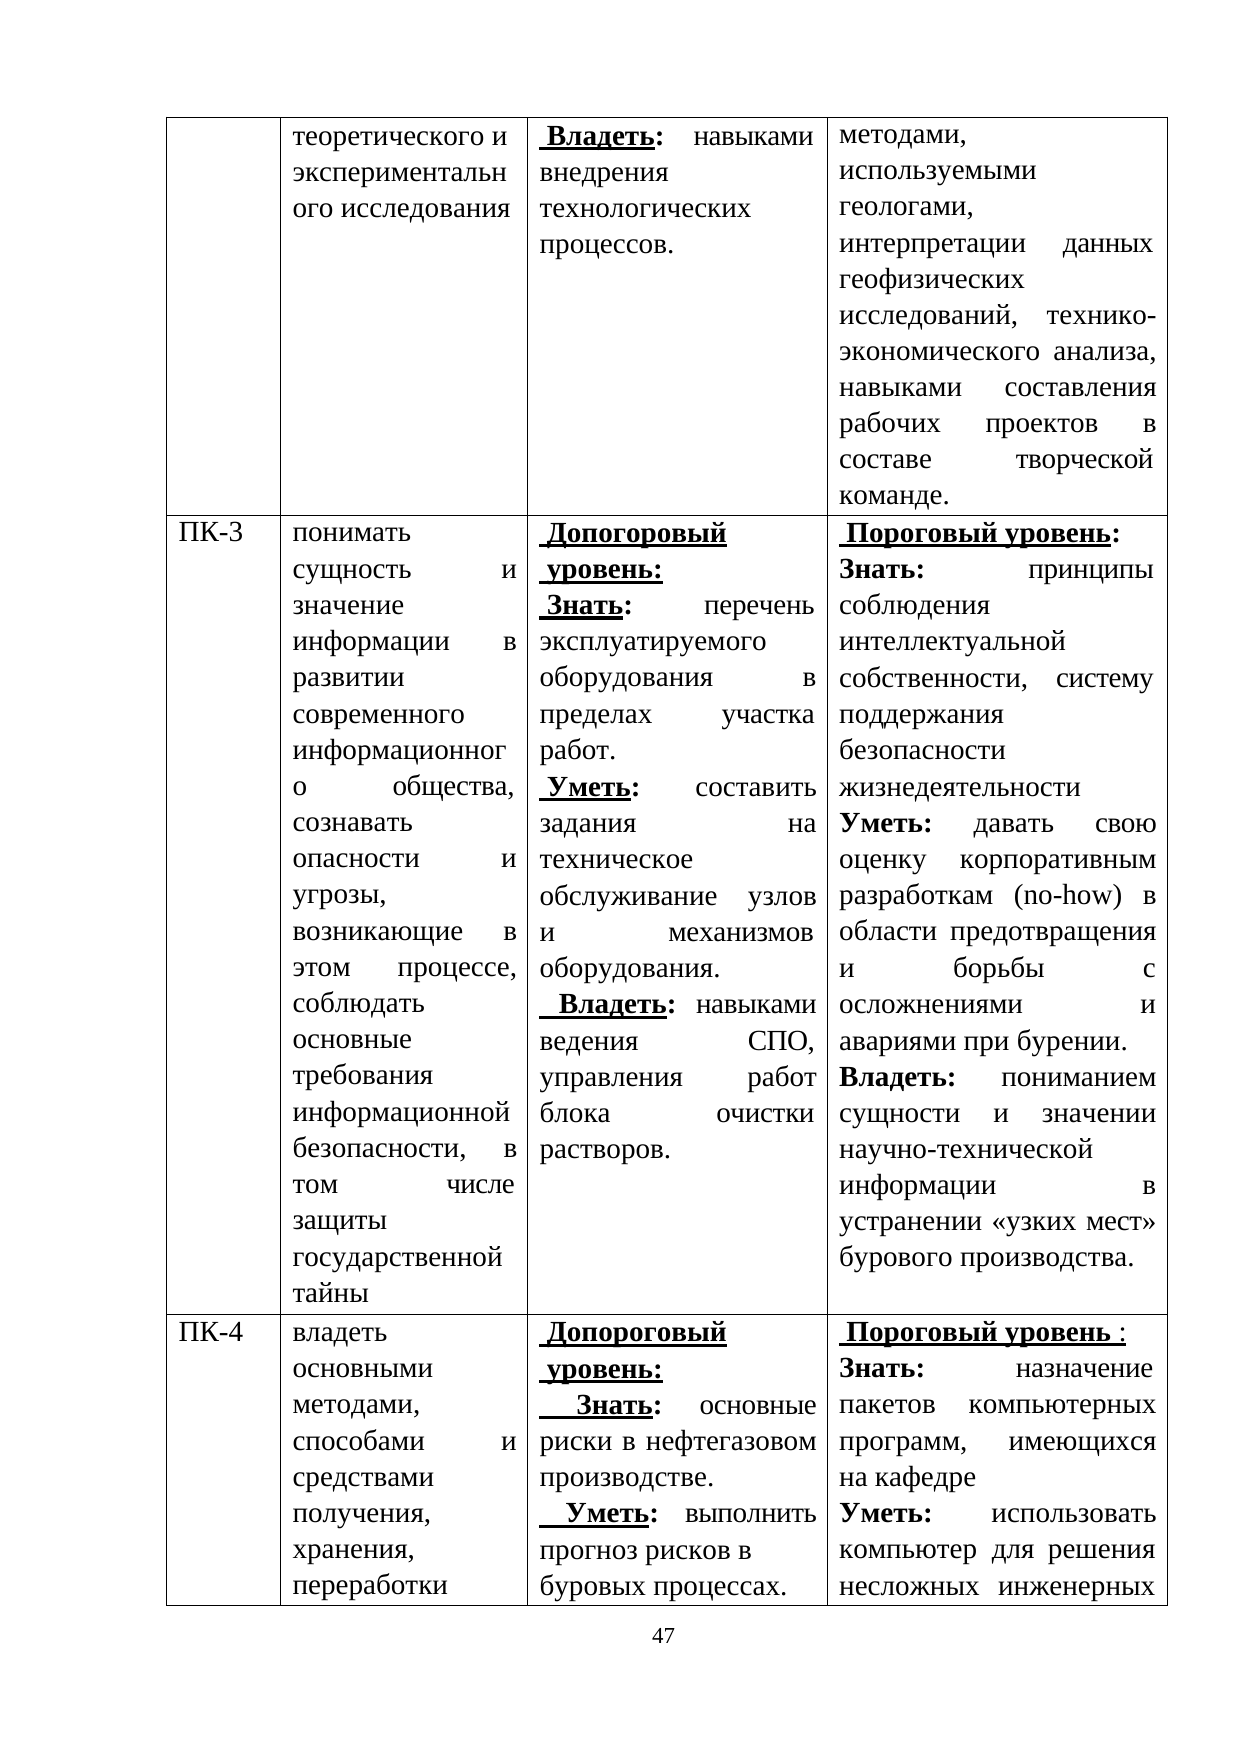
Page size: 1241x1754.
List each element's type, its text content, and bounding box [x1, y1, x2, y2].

table_header Владеть: навыками внедрения технологических процессов. [528, 118, 827, 515]
table_cell ПК-3 [167, 516, 280, 1314]
table_cell Допогоровый уровень: Знать: перечень эксплуатируемого оборудования в пределах участка работ. Уметь: составить задания на техническое обслуживание узлов и механизмов оборудования. Владеть: навыками ведения СПО, управления работ блока очистки растворов. [528, 516, 827, 1314]
table_cell понимать сущность и значение информации в развитии современного информационног о общества, сознавать опасности и угрозы, возникающие в этом процессе, соблюдать основные требования информационной безопасности, в том числе защиты государственной тайны [281, 516, 527, 1314]
table_cell Пороговый уровень : Знать: назначение пакетов компьютерных программ, имеющихся на кафедре Уметь: использовать компьютер для решения несложных инженерных [828, 1315, 1167, 1605]
table_header теоретического и экспериментальн ого исследования [281, 118, 527, 515]
table_header [167, 118, 280, 515]
table_cell Пороговый уровень: Знать: принципы соблюдения интеллектуальной собственности, систему поддержания безопасности жизнедеятельности Уметь: давать свою оценку корпоративным разработкам (no-how) в области предотвращения и борьбы с осложнениями и авариями при бурении. Владеть: пониманием сущности и значении научно-технической информации в устранении «узких мест» бурового производства. [828, 516, 1167, 1314]
table_cell ПК-4 [167, 1315, 280, 1605]
table_header методами, используемыми геологами, интерпретации данных геофизических исследований, технико- экономического анализа, навыками составления рабочих проектов в составе творческой команде. [828, 118, 1167, 515]
table_cell Допороговый уровень: Знать: основные риски в нефтегазовом производстве. Уметь: выполнить прогноз рисков в буровых процессах. [528, 1315, 827, 1605]
table_cell владеть основными методами, способами и средствами получения, хранения, переработки [281, 1315, 527, 1605]
